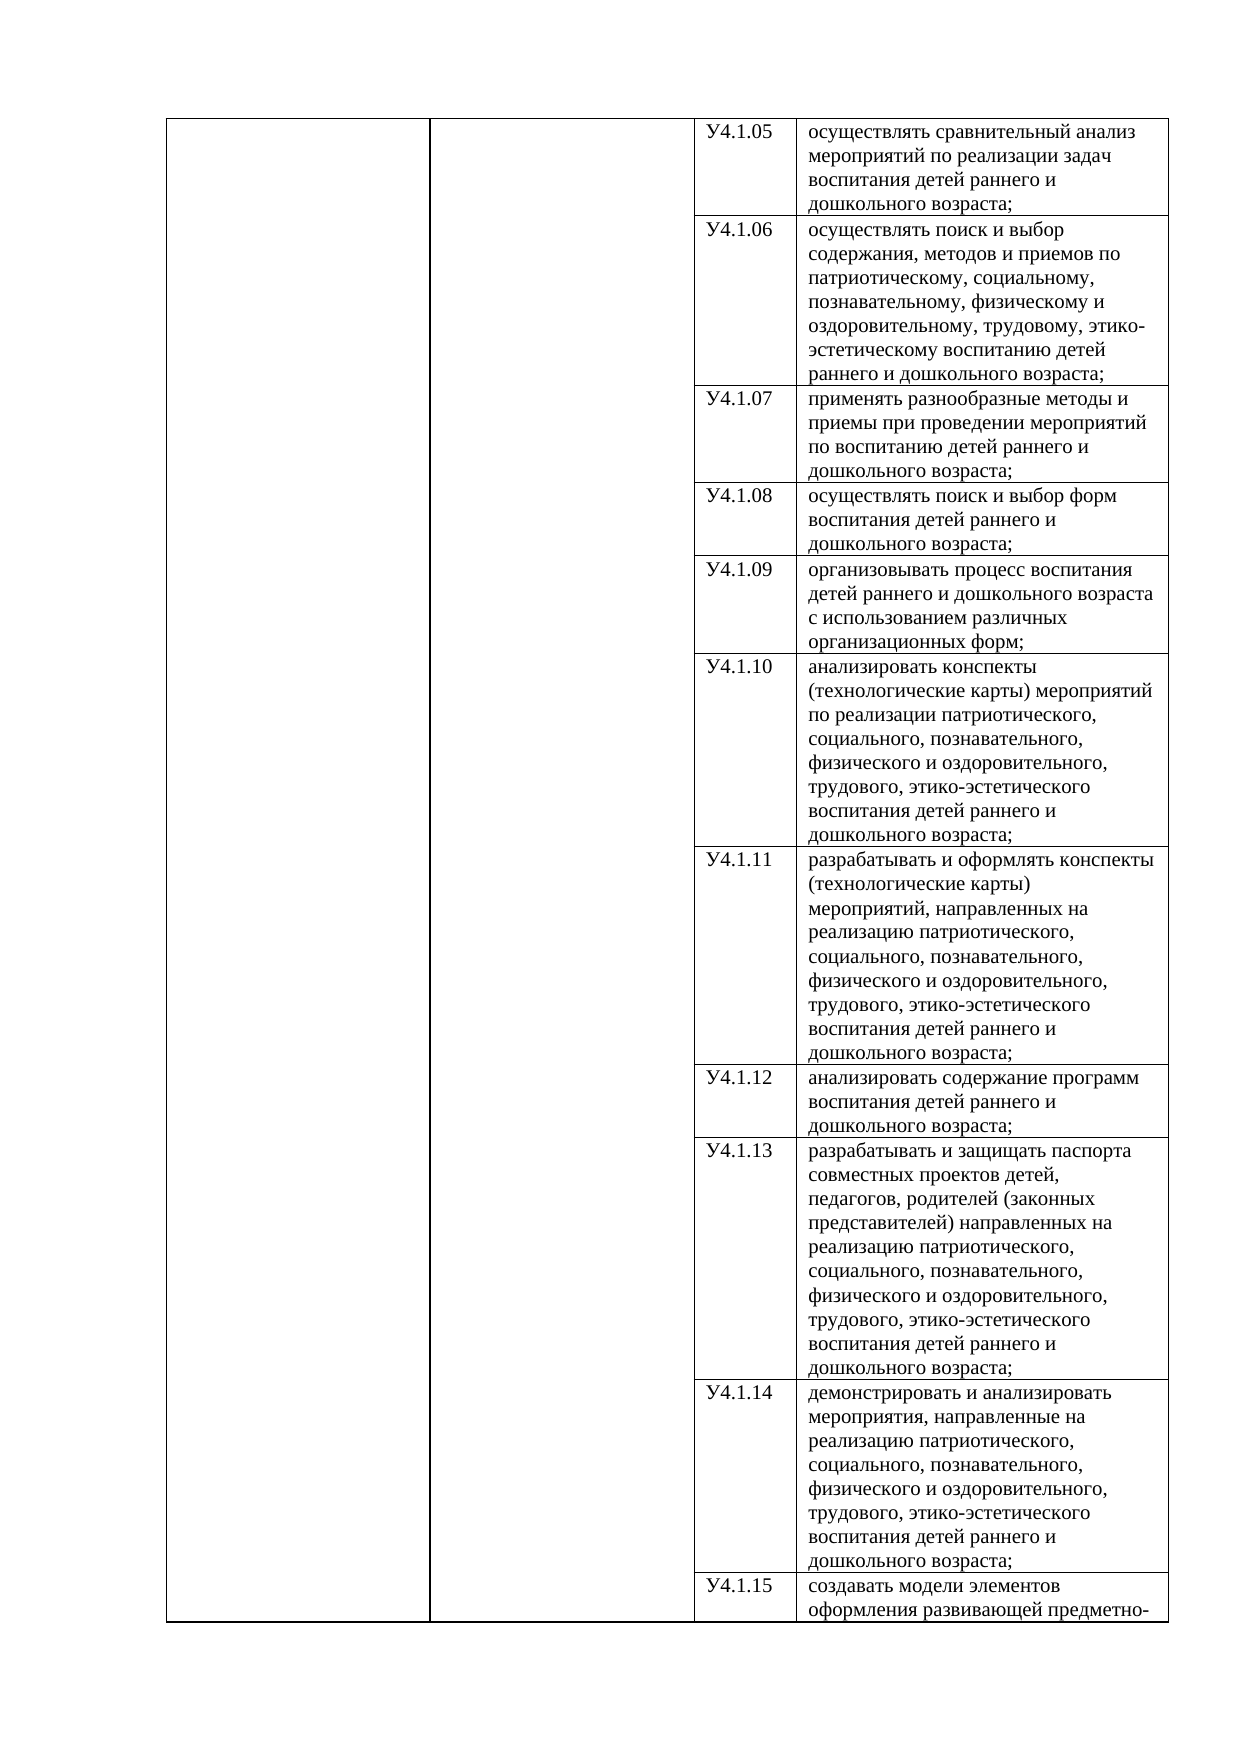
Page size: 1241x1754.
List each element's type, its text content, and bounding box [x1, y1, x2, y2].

table_cell осуществлять поиск и выбор содержания, методов и приемов по патриотическому, социальному, познавательному, физическому и оздоровительному, трудовому, этико-эстетическому воспитанию детей раннего и дошкольного возраста; [797, 216, 1168, 385]
table_cell У4.1.07 [695, 386, 796, 482]
table_cell У4.1.10 [695, 654, 796, 846]
table_cell анализировать содержание программ воспитания детей раннего и дошкольного возраста; [797, 1065, 1168, 1137]
table_cell организовывать процесс воспитания детей раннего и дошкольного возраста с использованием различных организационных форм; [797, 556, 1168, 653]
table_cell У4.1.12 [695, 1065, 796, 1137]
table_cell У4.1.13 [695, 1138, 796, 1379]
table_cell У4.1.11 [695, 847, 796, 1064]
table_cell анализировать конспекты (технологические карты) мероприятий по реализации патриотического, социального, познавательного, физического и оздоровительного, трудового, этико-эстетического воспитания детей раннего и дошкольного возраста; [797, 654, 1168, 846]
table_cell применять разнообразные методы и приемы при проведении мероприятий по воспитанию детей раннего и дошкольного возраста; [797, 386, 1168, 482]
table_cell У4.1.05 [695, 119, 796, 215]
table_cell У4.1.15 [695, 1573, 796, 1621]
table_cell разрабатывать и защищать паспорта совместных проектов детей, педагогов, родителей (законных представителей) направленных на реализацию патриотического, социального, познавательного, физического и оздоровительного, трудового, этико-эстетического воспитания детей раннего и дошкольного возраста; [797, 1138, 1168, 1379]
table_cell осуществлять сравнительный анализ мероприятий по реализации задач воспитания детей раннего и дошкольного возраста; [797, 119, 1168, 215]
table_cell демонстрировать и анализировать мероприятия, направленные на реализацию патриотического, социального, познавательного, физического и оздоровительного, трудового, этико-эстетического воспитания детей раннего и дошкольного возраста; [797, 1380, 1168, 1572]
table_cell разрабатывать и оформлять конспекты (технологические карты) мероприятий, направленных на реализацию патриотического, социального, познавательного, физического и оздоровительного, трудового, этико-эстетического воспитания детей раннего и дошкольного возраста; [797, 847, 1168, 1064]
table_cell осуществлять поиск и выбор форм воспитания детей раннего и дошкольного возраста; [797, 483, 1168, 555]
table_cell У4.1.14 [695, 1380, 796, 1572]
table_cell У4.1.08 [695, 483, 796, 555]
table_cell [797, 1573, 1168, 1621]
table_cell У4.1.06 [695, 216, 796, 385]
table_cell У4.1.09 [695, 556, 796, 653]
